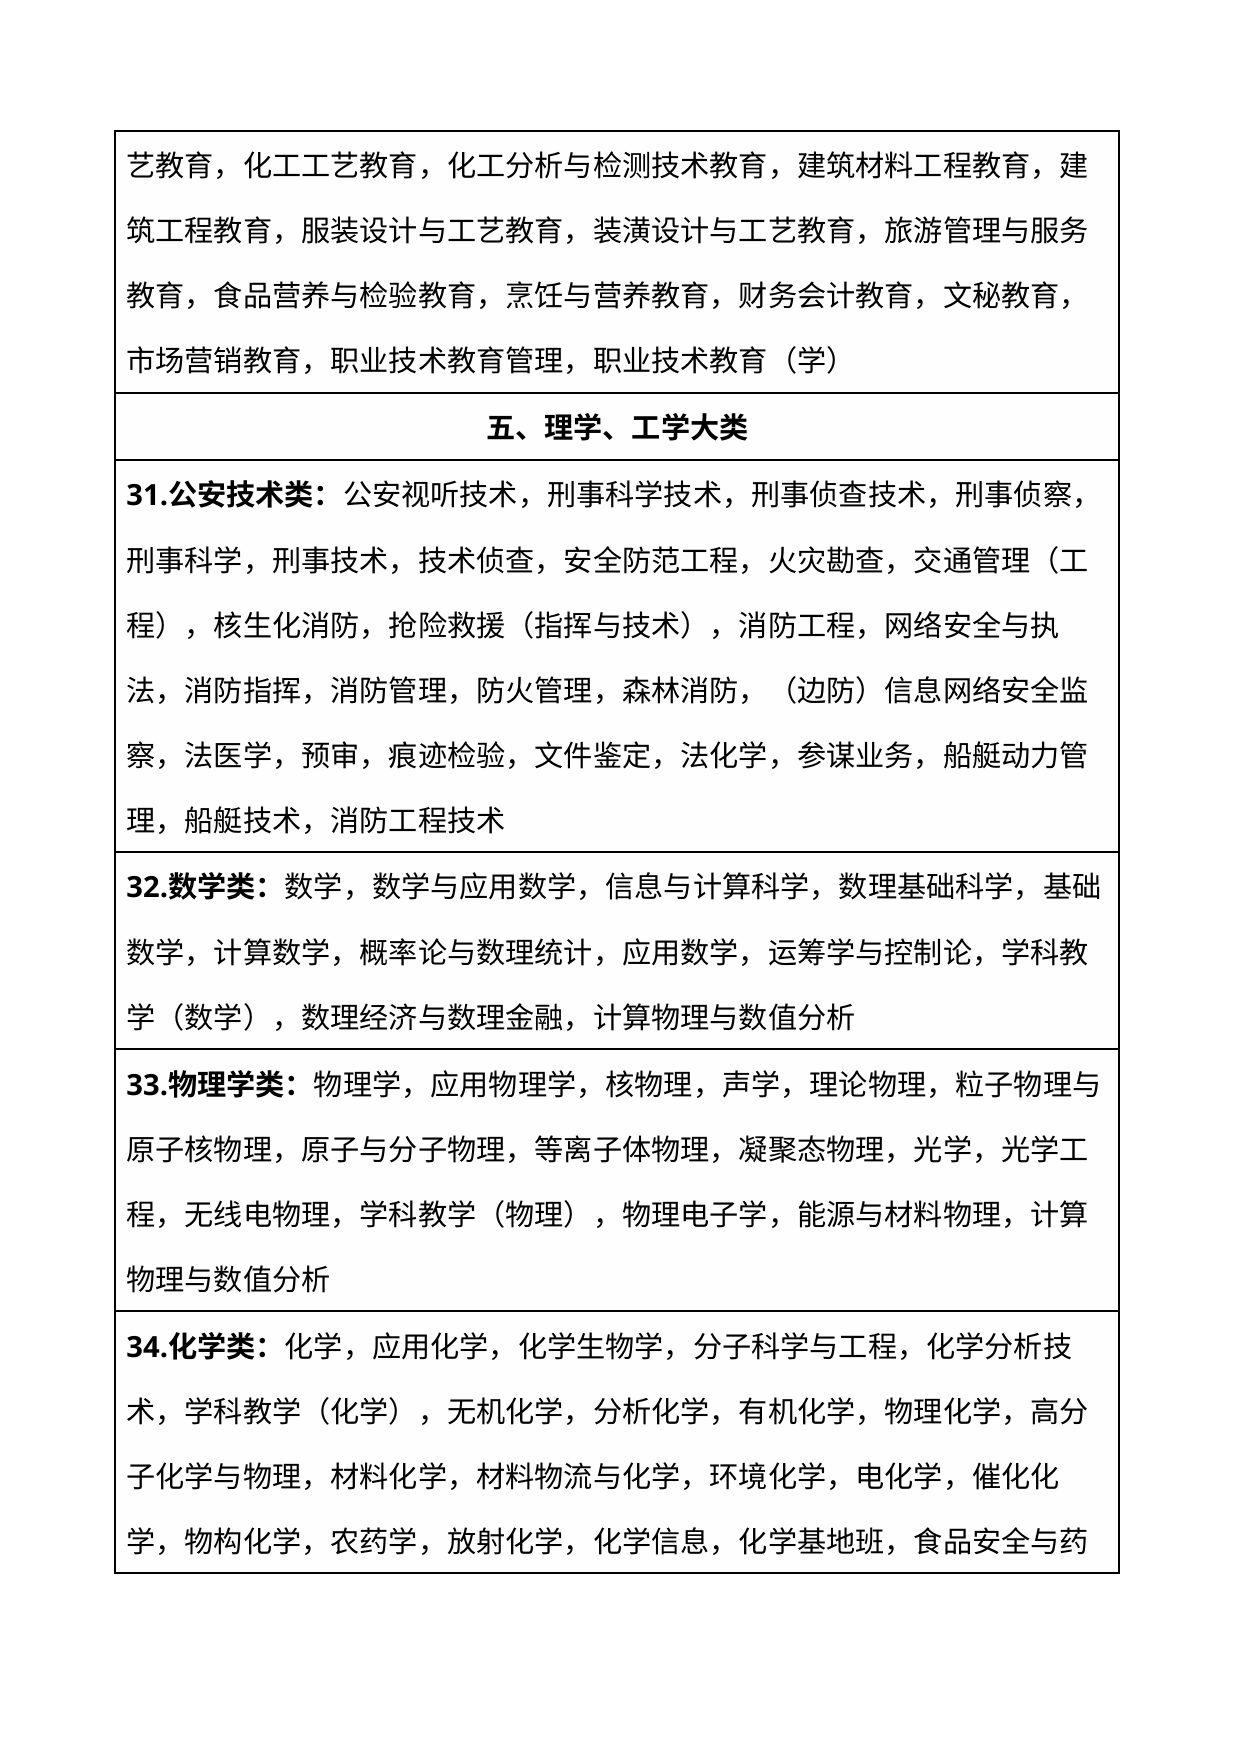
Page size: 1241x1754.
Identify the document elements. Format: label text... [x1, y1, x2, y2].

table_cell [116, 132, 1118, 392]
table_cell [116, 1312, 1118, 1572]
table_cell 33.物理学类：物理学，应用物理学，核物理，声学，理论物理，粒子物理与原子核物理，原子与分子物理，等离子体物理，凝聚态物理，光学，光学工程，无线电物理，学科教学（物理），物理电子学，能源与材料物理，计算物理与数值分析 [116, 1050, 1118, 1310]
table_cell 五、理学、工学大类 [116, 394, 1118, 459]
table_cell 31.公安技术类：公安视听技术，刑事科学技术，刑事侦查技术，刑事侦察，刑事科学，刑事技术，技术侦查，安全防范工程，火灾勘查，交通管理（工程），核生化消防，抢险救援（指挥与技术），消防工程，网络安全与执法，消防指挥，消防管理，防火管理，森林消防，（边防）信息网络安全监察，法医学，预审，痕迹检验，文件鉴定，法化学，参谋业务，船艇动力管理，船艇技术，消防工程技术 [116, 461, 1118, 851]
table_cell 32.数学类：数学，数学与应用数学，信息与计算科学，数理基础科学，基础数学，计算数学，概率论与数理统计，应用数学，运筹学与控制论，学科教学（数学），数理经济与数理金融，计算物理与数值分析 [116, 853, 1118, 1048]
